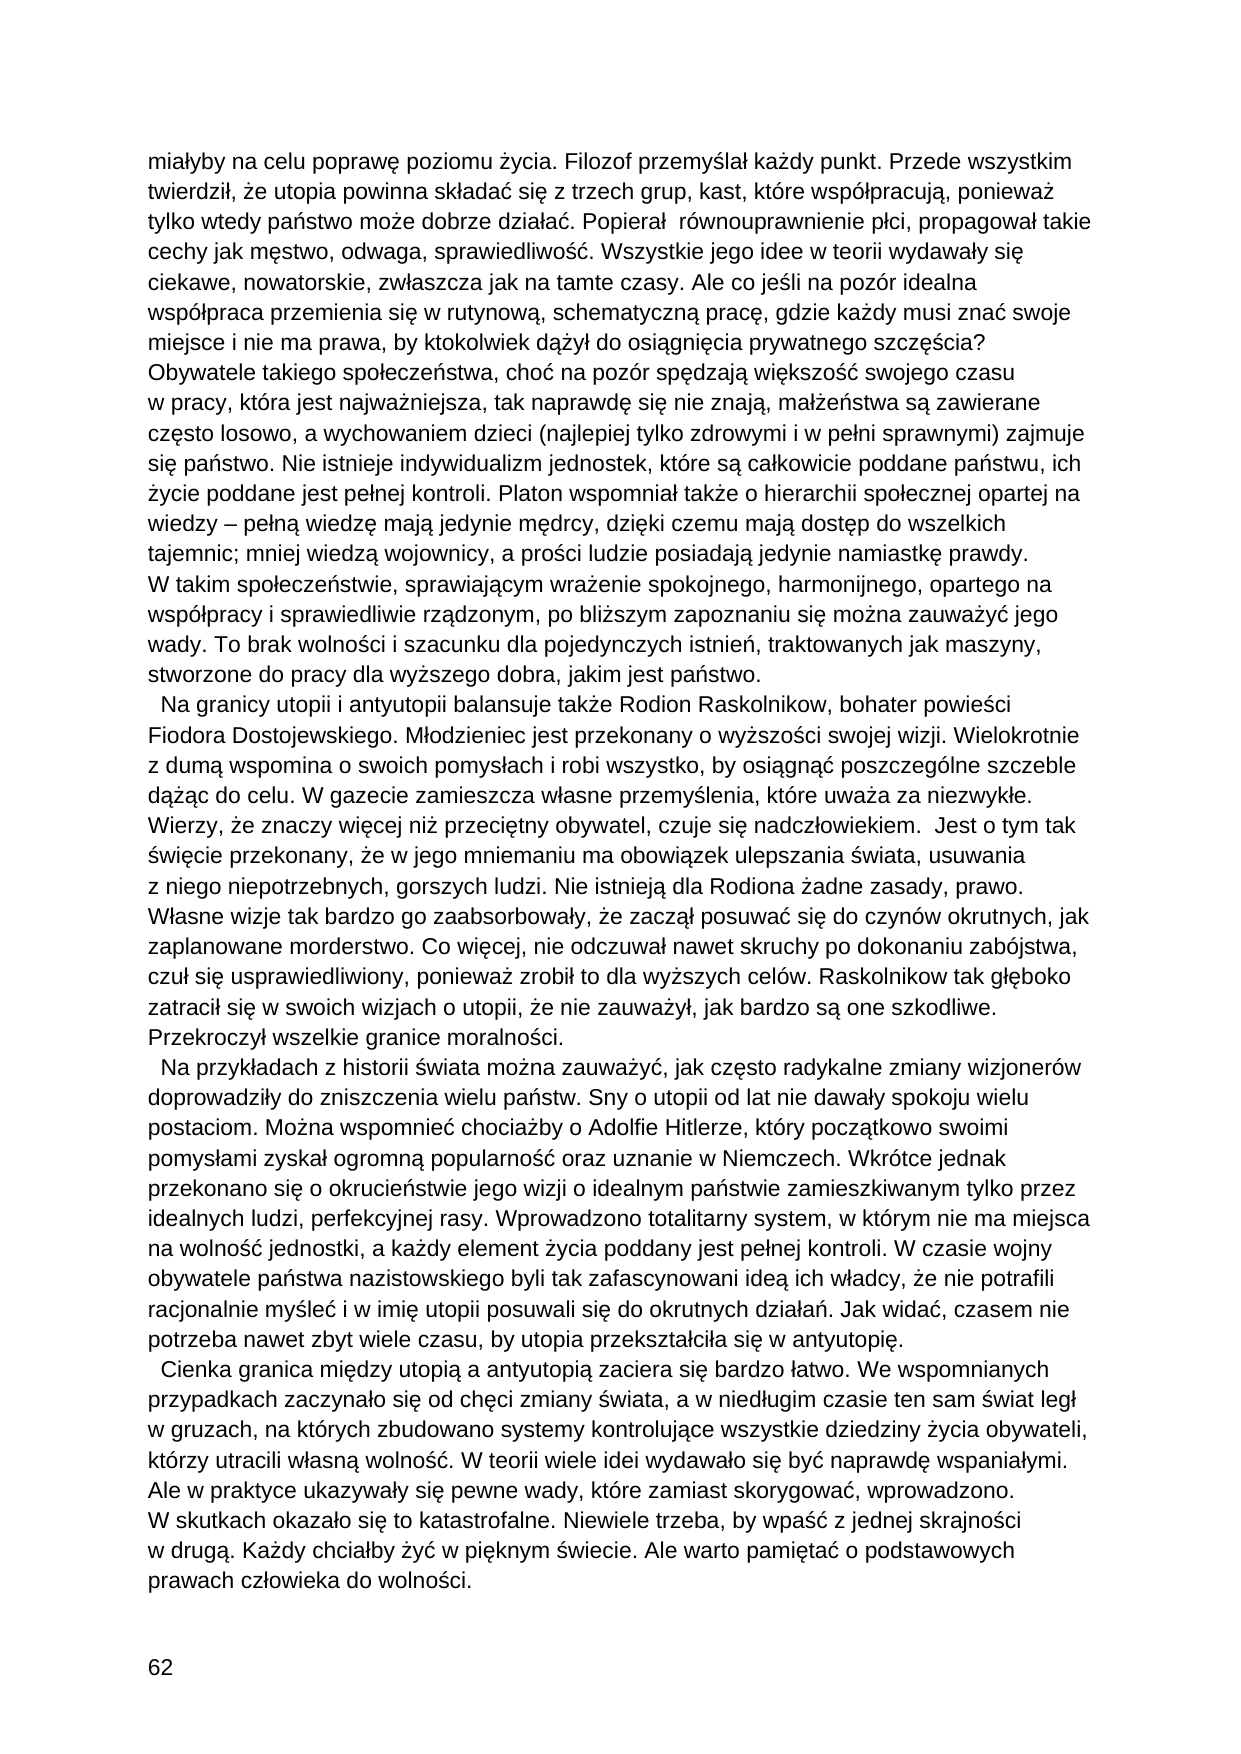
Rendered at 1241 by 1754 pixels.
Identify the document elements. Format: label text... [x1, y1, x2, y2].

text Na granicy utopii i antyutopii balansuje także Rodion Raskolnikow, bohater powieści Fiodora Dostojewskiego. Młodzieniec jest przekonany o wyższości swojej wizji. Wielokrotnie z dumą wspomina o swoich pomysłach i robi wszystko, by osiągnąć poszczególne szczeble dążąc do celu. W gazecie zamieszcza własne przemyślenia, które uważa za niezwykłe. Wierzy, że znaczy więcej niż przeciętny obywatel, czuje się nadczłowiekiem. Jest o tym tak święcie przekonany, że w jego mniemaniu ma obowiązek ulepszania świata, usuwania z niego niepotrzebnych, gorszych ludzi. Nie istnieją dla Rodiona żadne zasady, prawo. Własne wizje tak bardzo go zaabsorbowały, że zaczął posuwać się do czynów okrutnych, jak zaplanowane morderstwo. Co więcej, nie odczuwał nawet skruchy po dokonaniu zabójstwa, czuł się usprawiedliwiony, ponieważ zrobił to dla wyższych celów. Raskolnikow tak głęboko zatracił się w swoich wizjach o utopii, że nie zauważył, jak bardzo są one szkodliwe. Przekroczył wszelkie granice moralności. [148, 691, 1093, 1050]
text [148, 148, 1093, 687]
text Na przykładach z historii świata można zauważyć, jak często radykalne zmiany wizjonerów doprowadziły do zniszczenia wielu państw. Sny o utopii od lat nie dawały spokoju wielu postaciom. Można wspomnieć chociażby o Adolfie Hitlerze, który początkowo swoimi pomysłami zyskał ogromną popularność oraz uznanie w Niemczech. Wkrótce jednak przekonano się o okrucieństwie jego wizji o idealnym państwie zamieszkiwanym tylko przez idealnych ludzi, perfekcyjnej rasy. Wprowadzono totalitarny system, w którym nie ma miejsca na wolność jednostki, a każdy element życia poddany jest pełnej kontroli. W czasie wojny obywatele państwa nazistowskiego byli tak zafascynowani ideą ich władcy, że nie potrafili racjonalnie myśleć i w imię utopii posuwali się do okrutnych działań. Jak widać, czasem nie potrzeba nawet zbyt wiele czasu, by utopia przekształciła się w antyutopię. [148, 1054, 1093, 1352]
text Cienka granica między utopią a antyutopią zaciera się bardzo łatwo. We wspomnianych przypadkach zaczynało się od chęci zmiany świata, a w niedługim czasie ten sam świat legł w gruzach, na których zbudowano systemy kontrolujące wszystkie dziedziny życia obywateli, którzy utracili własną wolność. W teorii wiele idei wydawało się być naprawdę wspaniałymi. Ale w praktyce ukazywały się pewne wady, które zamiast skorygować, wprowadzono. W skutkach okazało się to katastrofalne. Niewiele trzeba, by wpaść z jednej skrajności w drugą. Każdy chciałby żyć w pięknym świecie. Ale warto pamiętać o podstawowych prawach człowieka do wolności. [148, 1356, 1093, 1594]
